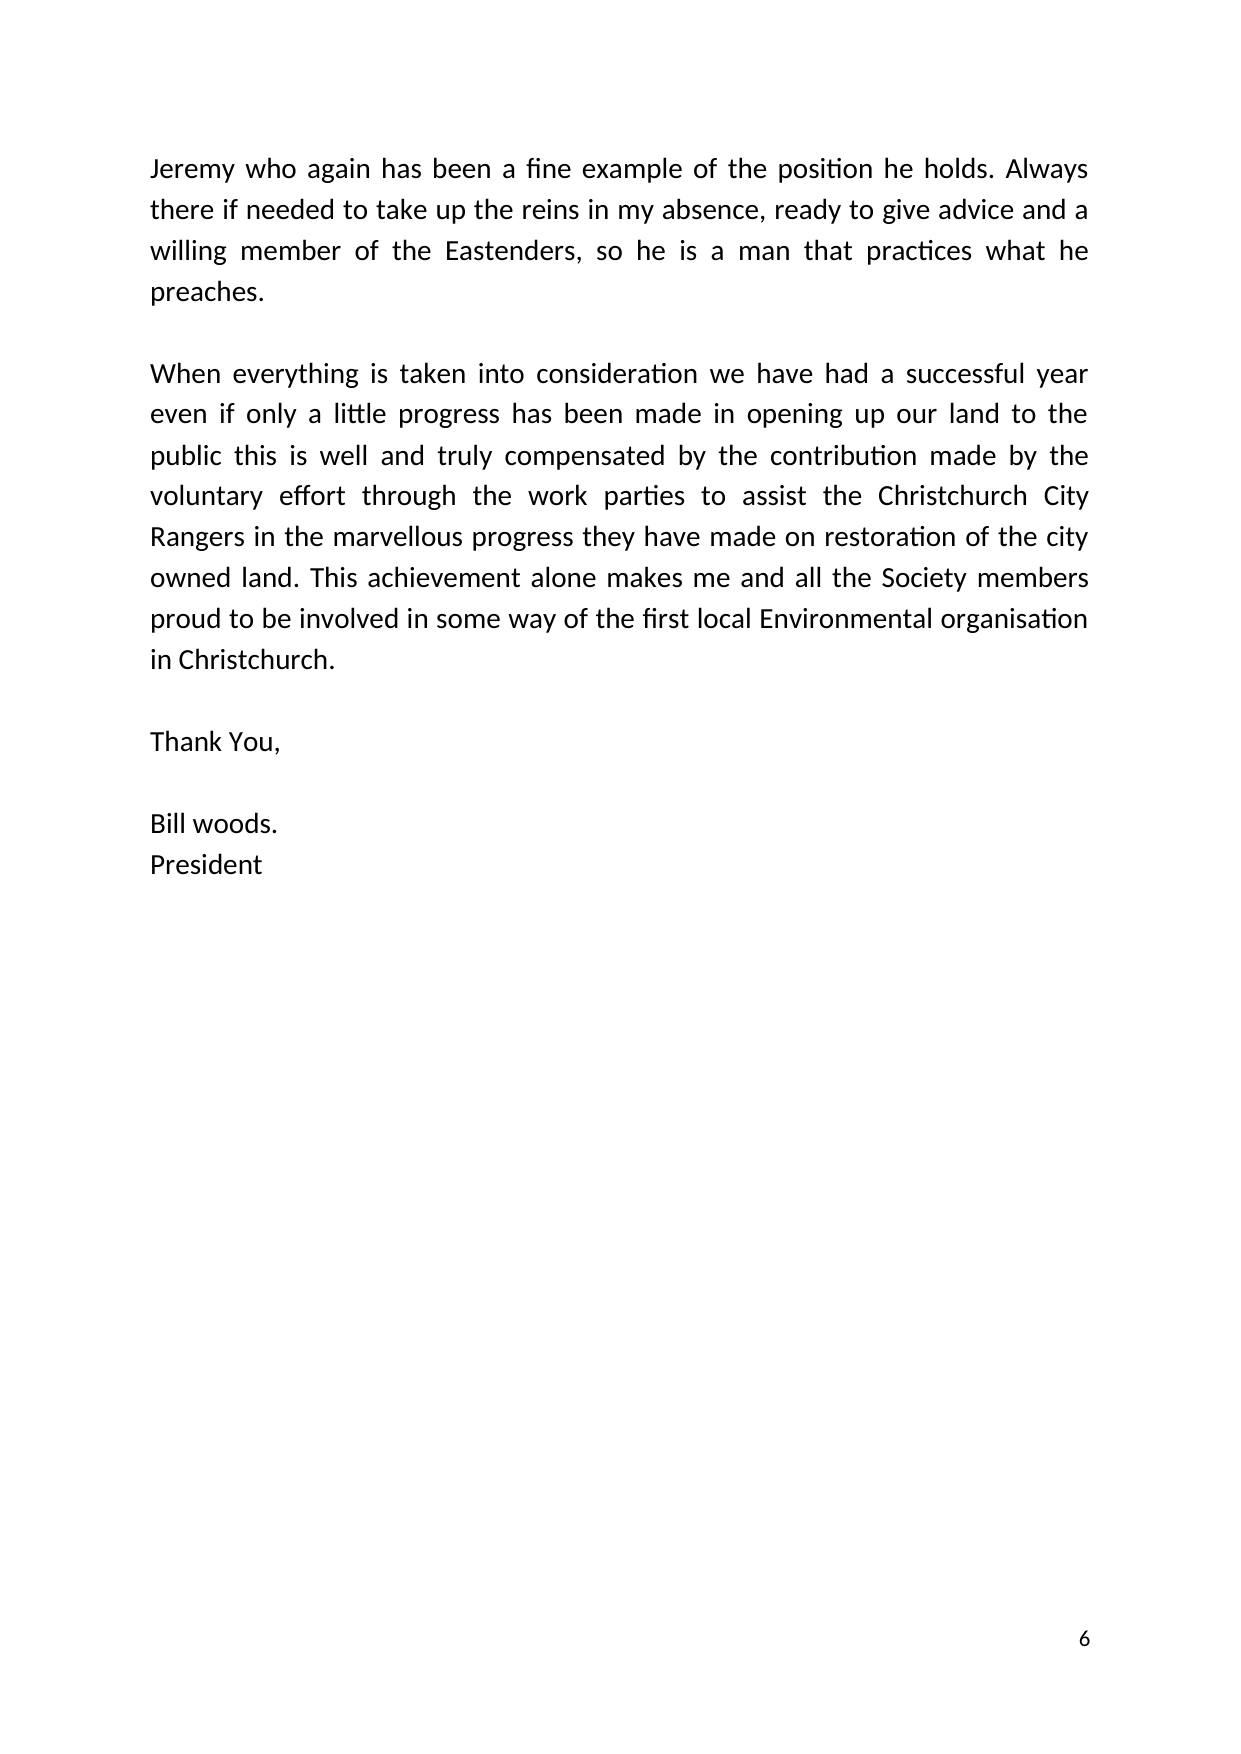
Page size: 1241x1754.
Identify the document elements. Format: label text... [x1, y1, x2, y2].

text Bill woods. [150, 805, 1090, 841]
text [150, 150, 1090, 308]
text Thank You, [150, 723, 1090, 759]
text President [150, 846, 1090, 882]
text When everything is taken into consideration we have had a successful year even if only a little progress has been made in opening up our land to the public this is well and truly compensated by the contribution made by the voluntary effort through the work parties to assist the Christchurch City Rangers in the marvellous progress they have made on restoration of the city owned land. This achievement alone makes me and all the Society members proud to be involved in some way of the first local Environmental organisation in Christchurch. [150, 355, 1090, 677]
